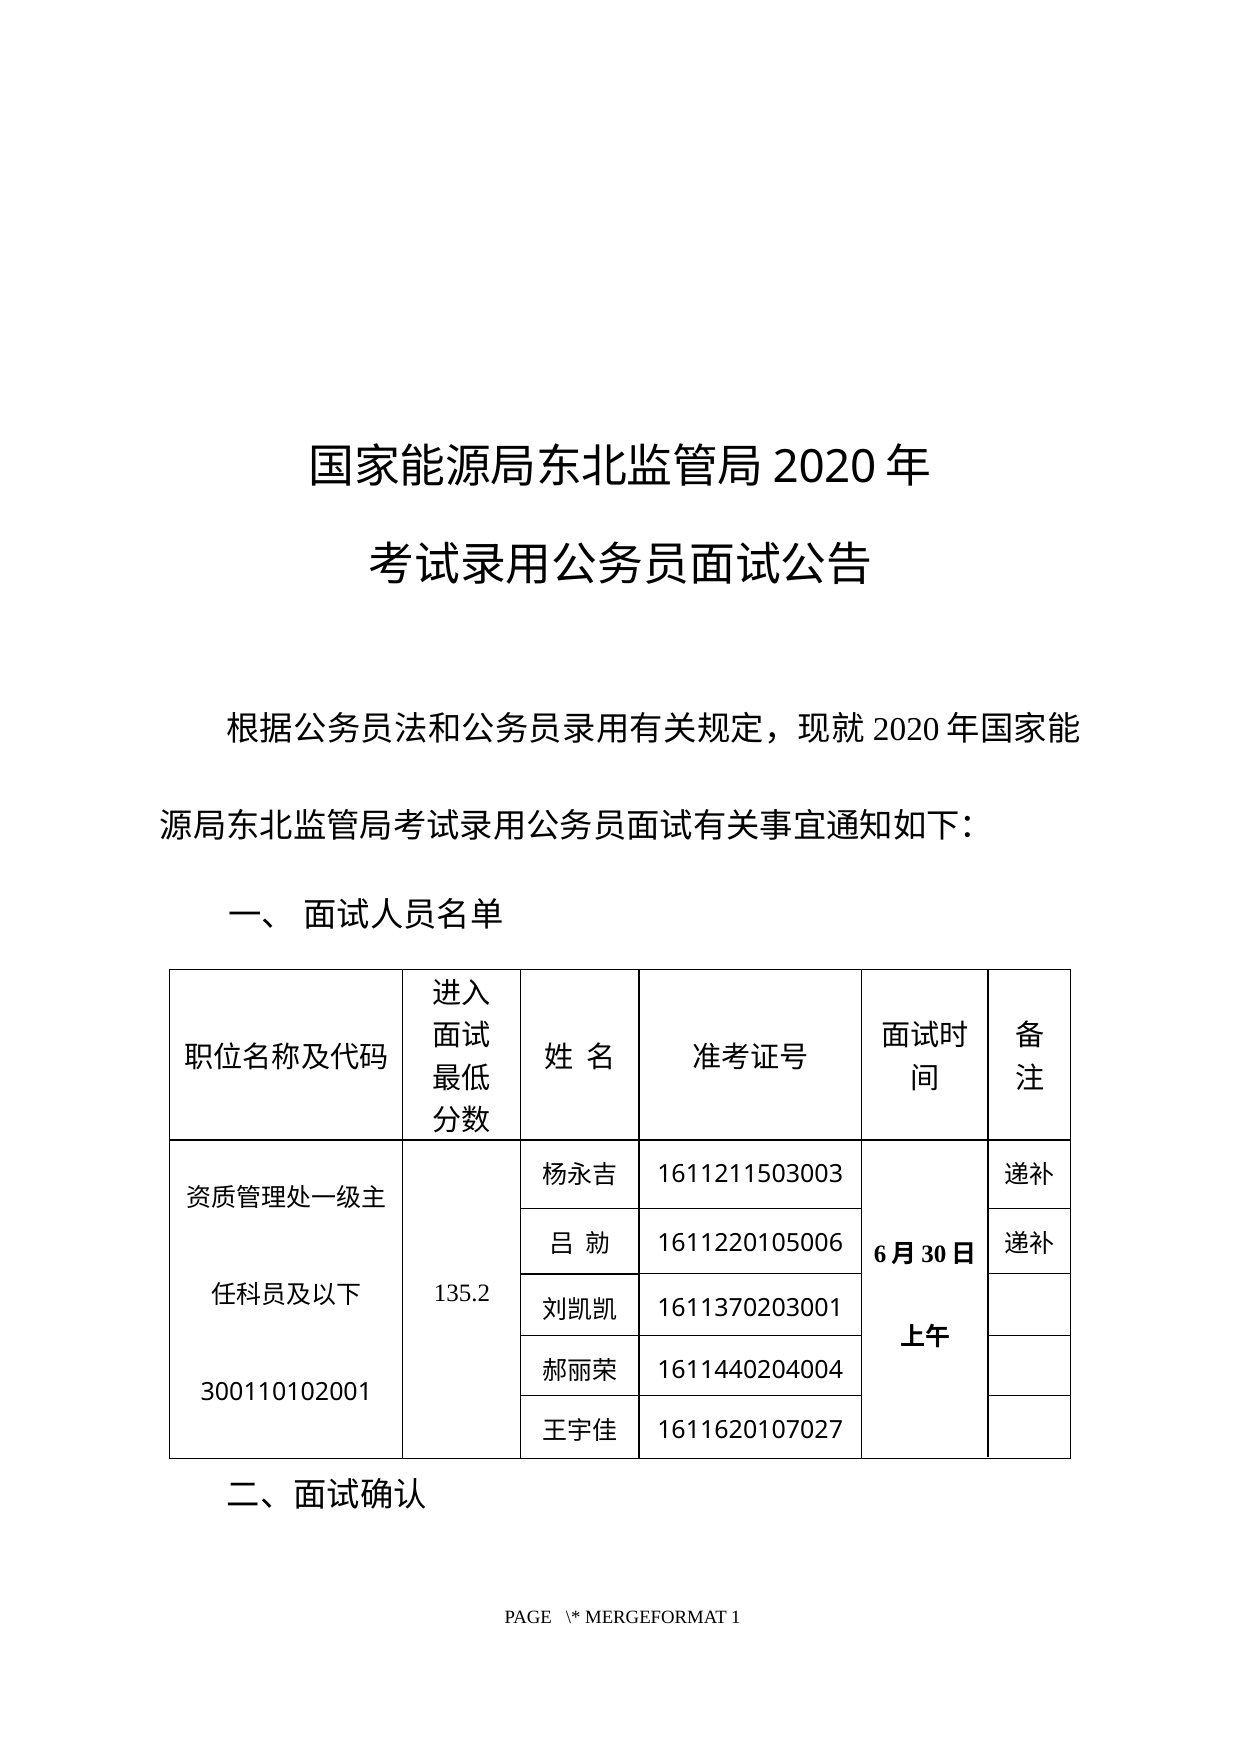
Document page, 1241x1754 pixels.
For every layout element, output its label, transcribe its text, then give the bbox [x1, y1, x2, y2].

table_cell 161122010500609 [640, 1209, 861, 1273]
table_cell 刘凯凯 [521, 1275, 638, 1335]
table_cell 161144020400418 [640, 1336, 861, 1395]
text 国家能源局东北监管局2020年 [159, 414, 1081, 511]
table_cell 郝丽荣 [521, 1336, 638, 1395]
table_cell 6月30日 上午 [862, 1141, 988, 1458]
table_header 进入 面试 最低 分数 [403, 970, 520, 1139]
table_header 姓 名 [521, 970, 638, 1139]
table_cell 135.2 [403, 1141, 520, 1458]
table_cell 王宇佳 [521, 1396, 638, 1458]
table_cell 161121150300316 [640, 1141, 861, 1207]
table_cell [988, 1396, 1070, 1458]
table_cell [989, 1336, 1070, 1395]
table_header 面试时间 [862, 970, 987, 1139]
table_cell 递补 [989, 1141, 1070, 1207]
table_header 职位名称及代码 [170, 970, 402, 1139]
list 面试人员名单 [228, 879, 1081, 944]
text 二、面试确认 [159, 1459, 1081, 1524]
table_cell 递补 [989, 1209, 1070, 1273]
table_header 准考证号 [640, 970, 861, 1139]
text 考试录用公务员面试公告 [159, 511, 1081, 609]
table_cell 资质管理处一级主任科员及以下300110102001 [170, 1141, 402, 1458]
table_cell 161162010702709 [640, 1396, 861, 1458]
table_cell 吕 勍 [521, 1209, 638, 1273]
table_cell 161137020300104 [640, 1274, 861, 1335]
table_cell [989, 1274, 1070, 1335]
table_cell 杨永吉 [521, 1141, 638, 1207]
text 根据公务员法和公务员录用有关规定，现就2020年国家能源局东北监管局考试录用公务员面试有关事宜通知如下： [159, 693, 1081, 856]
table_header 备 注 [989, 970, 1070, 1139]
